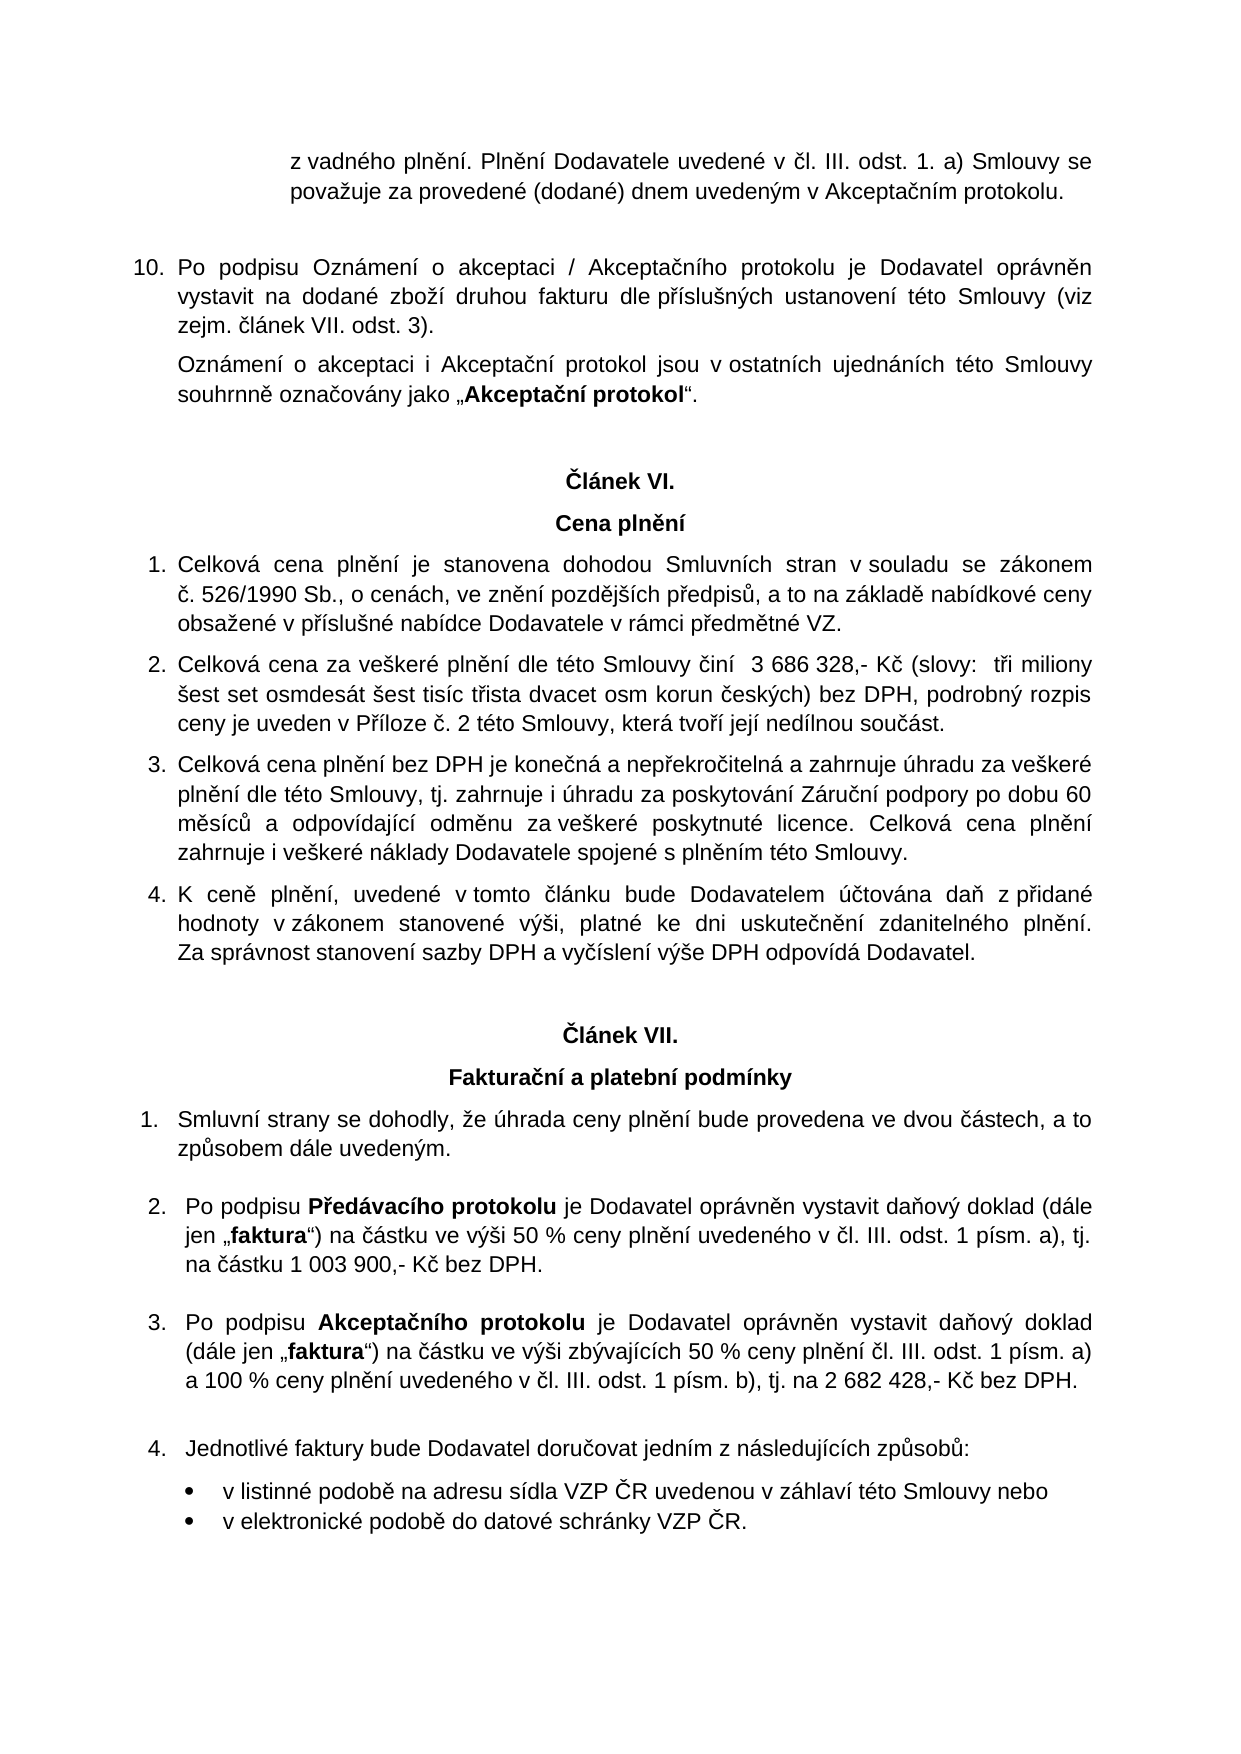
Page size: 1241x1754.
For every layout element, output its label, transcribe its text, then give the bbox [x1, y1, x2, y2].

list v elektronické podobě do datové schránky VZP ČR. [185, 1508, 1093, 1535]
list Celková cena plnění je stanovena dohodou Smluvních stran v souladu se zákonem č. 526/1990 Sb., o cenách, ve znění pozdějších předpisů, a to na základě nabídkové ceny obsažené v příslušné nabídce Dodavatele v rámci předmětné VZ. [148, 549, 1093, 636]
list Po podpisu Předávacího protokolu je Dodavatel oprávněn vystavit daňový doklad (dále jen „faktura“) na částku ve výši 50 % ceny plnění uvedeného v čl. III. odst. 1 písm. a), tj. na částku 1 003 900,- Kč bez DPH. [148, 1190, 1093, 1278]
list Oznámení o akceptaci i Akceptační protokol jsou v ostatních ujednáních této Smlouvy souhrnně označovány jako „Akceptační protokol“. [177, 351, 1093, 407]
list Smluvní strany se dohodly, že úhrada ceny plnění bude provedena ve dvou částech, a to způsobem dále uvedeným. [140, 1103, 1093, 1161]
list Celková cena plnění bez DPH je konečná a nepřekročitelná a zahrnuje úhradu za veškeré plnění dle této Smlouvy, tj. zahrnuje i úhradu za poskytování Záruční podpory po dobu 60 měsíců a odpovídající odměnu za veškeré poskytnuté licence. Celková cena plnění zahrnuje i veškeré náklady Dodavatele spojené s plněním této Smlouvy. [148, 749, 1093, 865]
list Po podpisu Oznámení o akceptaci / Akceptačního protokolu je Dodavatel oprávněn vystavit na dodané zboží druhou fakturu dle příslušných ustanovení této Smlouvy (viz zejm. článek VII. odst. 3). [133, 251, 1093, 338]
list K ceně plnění, uvedené v tomto článku bude Dodavatelem účtována daň z přidané hodnoty v zákonem stanovené výši, platné ke dni uskutečnění zdanitelného plnění. Za správnost stanovení sazby DPH a vyčíslení výše DPH odpovídá Dodavatel. [148, 878, 1093, 965]
text Cena plnění [148, 507, 1093, 536]
list Celková cena za veškeré plnění dle této Smlouvy činí 3 686 328,- Kč (slovy: tři miliony šest set osmdesát šest tisíc třista dvacet osm korun českých) bez DPH, podrobný rozpis ceny je uveden v Příloze č. 2 této Smlouvy, která tvoří její nedílnou součást. [148, 649, 1093, 736]
text Fakturační a platební podmínky [148, 1061, 1093, 1090]
list Po podpisu Akceptačního protokolu je Dodavatel oprávněn vystavit daňový doklad (dále jen „faktura“) na částku ve výši zbývajících 50 % ceny plnění čl. III. odst. 1 písm. a) a 100 % ceny plnění uvedeného v čl. III. odst. 1 písm. b), tj. na 2 682 428,- Kč bez DPH. [148, 1306, 1093, 1394]
list v listinné podobě na adresu sídla VZP ČR uvedenou v záhlaví této Smlouvy nebo [185, 1478, 1093, 1504]
text Článek VII. [148, 1019, 1093, 1049]
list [252, 148, 1093, 204]
text Článek VI. [148, 465, 1093, 494]
list Jednotlivé faktury bude Dodavatel doručovat jedním z následujících způsobů: [148, 1435, 1093, 1462]
